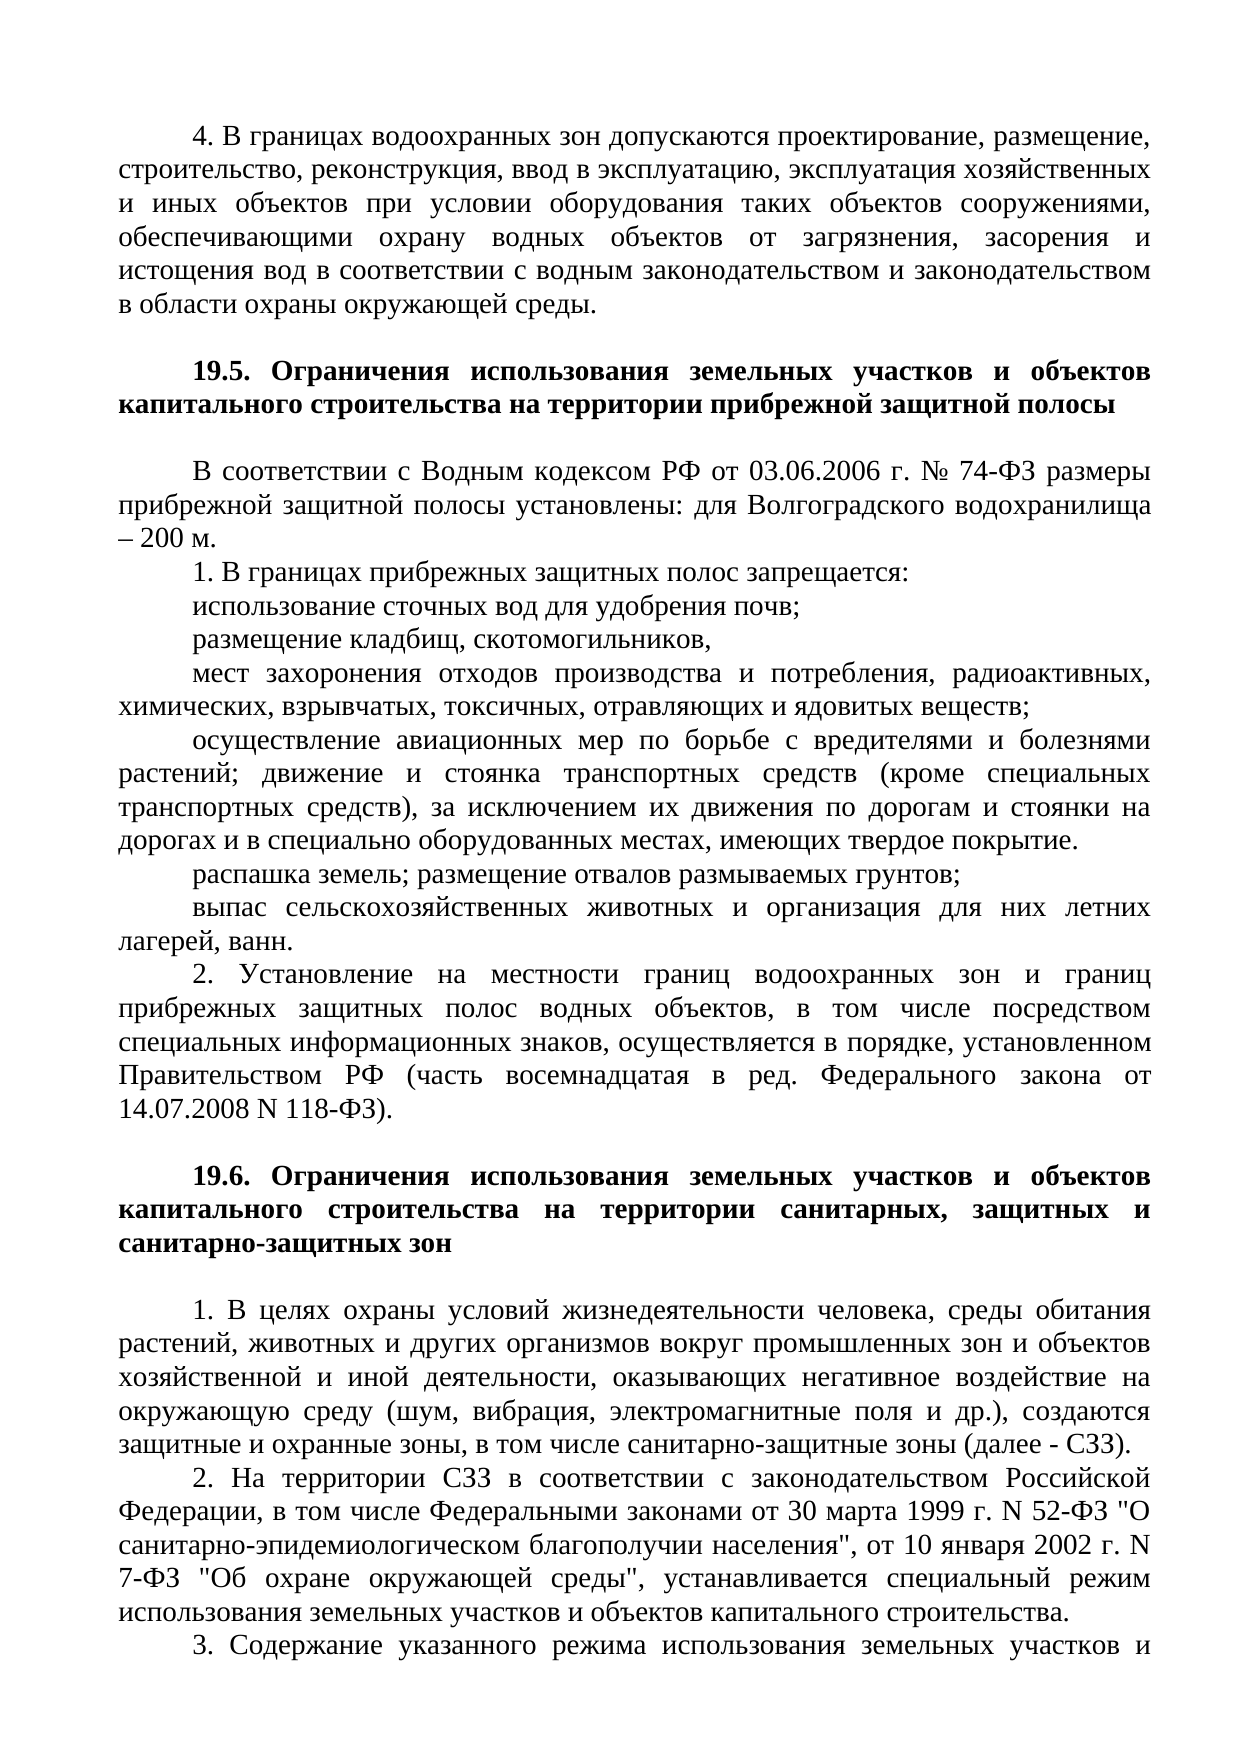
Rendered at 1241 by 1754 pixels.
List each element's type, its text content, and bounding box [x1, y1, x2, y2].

text 19.6. Ограничения использования земельных участков и объектов капитального строительства на территории санитарных, защитных и санитарно-защитных зон [118, 1158, 1152, 1258]
text распашка земель; размещение отвалов размываемых грунтов; [118, 856, 1152, 889]
text осуществление авиационных мер по борьбе с вредителями и болезнями растений; движение и стоянка транспортных средств (кроме специальных транспортных средств), за исключением их движения по дорогам и стоянки на дорогах и в специально оборудованных местах, имеющих твердое покрытие. [118, 722, 1152, 856]
text 4. В границах водоохранных зон допускаются проектирование, размещение, строительство, реконструкция, ввод в эксплуатацию, эксплуатация хозяйственных и иных объектов при условии оборудования таких объектов сооружениями, обеспечивающими охрану водных объектов от загрязнения, засорения и истощения вод в соответствии с водным законодательством и законодательством в области охраны окружающей среды. [118, 118, 1152, 319]
text использование сточных вод для удобрения почв; [118, 588, 1152, 621]
text размещение кладбищ, скотомогильников, [118, 621, 1152, 655]
text 19.5. Ограничения использования земельных участков и объектов капитального строительства на территории прибрежной защитной полосы [118, 353, 1152, 420]
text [118, 1627, 1152, 1661]
text 2. Установление на местности границ водоохранных зон и границ прибрежных защитных полос водных объектов, в том числе посредством специальных информационных знаков, осуществляется в порядке, установленном Правительством РФ (часть восемнадцатая в ред. Федерального закона от 14.07.2008 N 118-ФЗ). [118, 957, 1152, 1124]
text 1. В целях охраны условий жизнедеятельности человека, среды обитания растений, животных и других организмов вокруг промышленных зон и объектов хозяйственной и иной деятельности, оказывающих негативное воздействие на окружающую среду (шум, вибрация, электромагнитные поля и др.), создаются защитные и охранные зоны, в том числе санитарно-защитные зоны (далее - СЗЗ). [118, 1292, 1152, 1460]
text 1. В границах прибрежных защитных полос запрещается: [118, 554, 1152, 588]
text 2. На территории СЗЗ в соответствии с законодательством Российской Федерации, в том числе Федеральными законами от 30 марта 1999 г. N 52-ФЗ "О санитарно-эпидемиологическом благополучии населения", от 10 января 2002 г. N 7-ФЗ "Об охране окружающей среды", устанавливается специальный режим использования земельных участков и объектов капитального строительства. [118, 1460, 1152, 1627]
text В соответствии с Водным кодексом РФ от 03.06.2006 г. № 74-ФЗ размеры прибрежной защитной полосы установлены: для Волгоградского водохранилища – 200 м. [118, 453, 1152, 554]
text выпас сельскохозяйственных животных и организация для них летних лагерей, ванн. [118, 889, 1152, 957]
text мест захоронения отходов производства и потребления, радиоактивных, химических, взрывчатых, токсичных, отравляющих и ядовитых веществ; [118, 655, 1152, 722]
